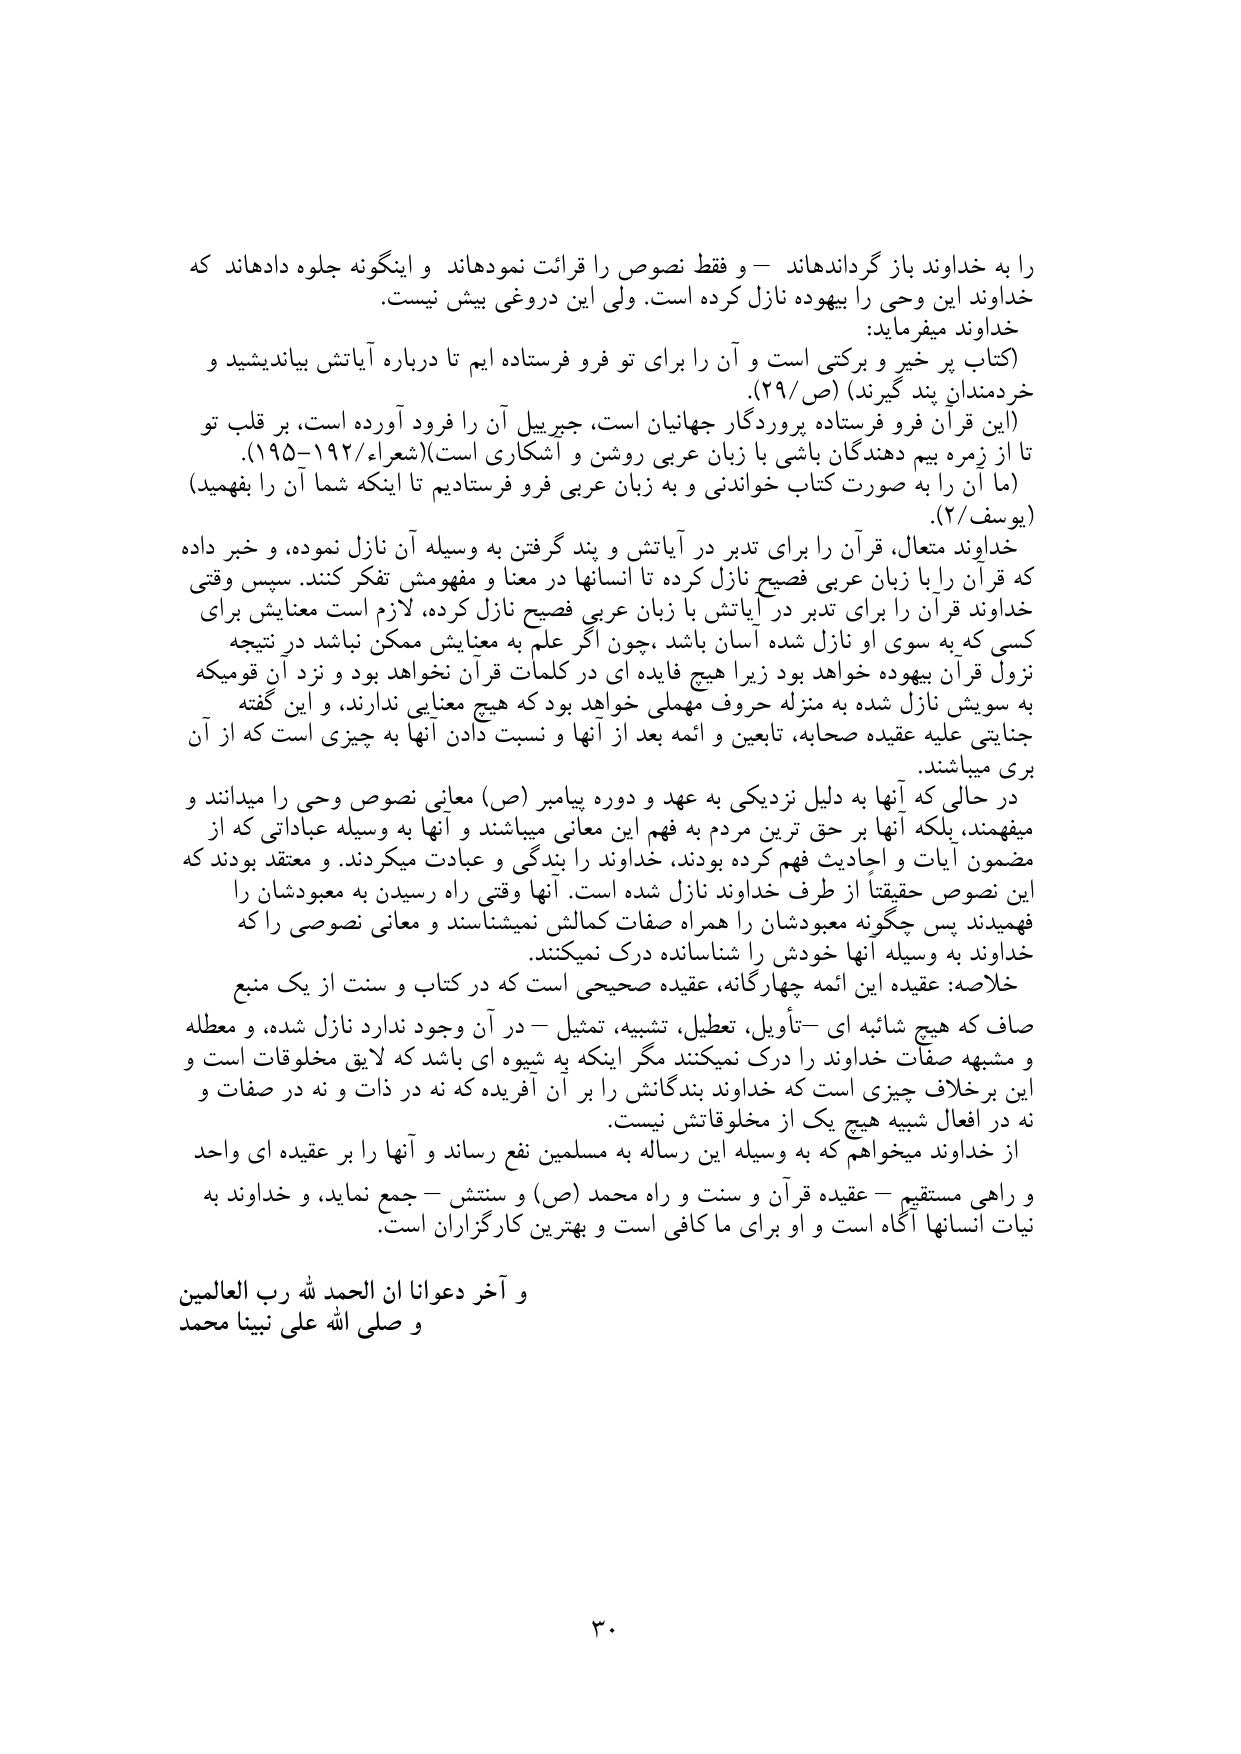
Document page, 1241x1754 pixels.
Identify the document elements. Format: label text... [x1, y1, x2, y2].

text و آخر دعوانا ان الحمد لله رب العالمین [177, 1281, 1033, 1312]
text از خداوند می‏خواهم که به وسیله این رساله به مسلمین نفع رساند و آنها را بر عقیده ای واحد و راهی مستقیم – عقیده قرآن و سنت و راه محمد (ص) و سنتش – جمع نماید، و خداوند به نیات انسانها آگاه است و او برای ما کافی است و بهترین کارگزاران است. [177, 1141, 1033, 1245]
text و صلی الله علی نبینا محمد [177, 1312, 1033, 1343]
text در حالی که آنها به دلیل نزدیکی به عهد و دوره پیامبر (ص) معانی نصوص وحی را می‏دانند و می‏فهمند، بلکه آنها بر حق ترین مردم به فهم این معانی می‏باشند و آنها به وسیله عباداتی که از مضمون آیات و احادیث فهم کرده بودند، خداوند را بندگی و عبادت می‏کردند. و معتقد بودند که این نصوص حقیقتاً از طرف خداوند نازل شده است. آنها وقتی راه رسیدن به معبودشان را فهمیدند پس چگونه معبودشان را همراه صفات کمالش نمی‏شناسند و معانی نصوصی را که خداوند به وسیله آنها خودش را شناسانده درک نمی‏کنند. [177, 786, 1033, 973]
text خداوند متعال، قرآن را برای تدبر در آیاتش و پند گرفتن به وسیله آن نازل نموده، و خبر داده که قرآن را با زبان عربی فصیح نازل کرده تا انسانها در معنا و مفهومش تفکر کنند. سپس وقتی خداوند قرآن را برای تدبر در آیاتش با زبان عربی فصیح نازل کرده، لازم است معنایش برای کسی که به سوی او نازل شده آسان باشد ،چون اگر علم به معنایش ممکن نباشد در نتیجه نزول قرآن بیهوده خواهد بود زیرا هیچ فایده ای در کلمات قرآن نخواهد بود و نزد آن قومی‏که به سویش نازل شده به منزله حروف مهملی خواهد بود که هیچ معنایی ندارند، و این گفته جنایتی علیه عقیده صحابه، تابعین و ائمه بعد از آنها و نسبت دادن آنها به چیزی است که از آن بری می‏باشند. [177, 536, 1033, 786]
text خلاصه: عقیده این ائمه چهارگانه، عقیده صحیحی است که در کتاب و سنت از یک منبع صاف که هیچ شائبه ای –تأویل، تعطیل، تشبیه، تمثیل – در آن وجود ندارد نازل شده، و معطله و مشبهه صفات خداوند را درک نمی‏کنند مگر اینکه به شیوه ای باشد که لایق مخلوقات است و این برخلاف چیزی است که خداوند بندگانش را بر آن آفریده که نه در ذات و نه در صفات و نه در افعال شبیه هیچ یک از مخلوقاتش نیست. [177, 973, 1033, 1141]
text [177, 244, 1033, 317]
text خداوند می‏فرماید: [177, 317, 1033, 348]
text (این قرآن فرو فرستاده پروردگار جهانیان است، جبرییل آن را فرود آورده است، بر قلب تو تا از زمره بیم دهندگان باشی با زبان عربی روشن و آشکاری است)(شعراء/192-195). [177, 411, 1033, 473]
text (ما آن را به صورت کتاب خواندنی و به زبان عربی فرو فرستادیم تا اینکه شما آن را بفهمید) (یوسف/2). [177, 473, 1033, 536]
text (کتاب پر خیر و برکتی است و آن را برای تو فرو فرستاده ایم تا درباره آیاتش بیاندیشید و خردمندان پند گیرند) (ص/29). [177, 348, 1033, 411]
